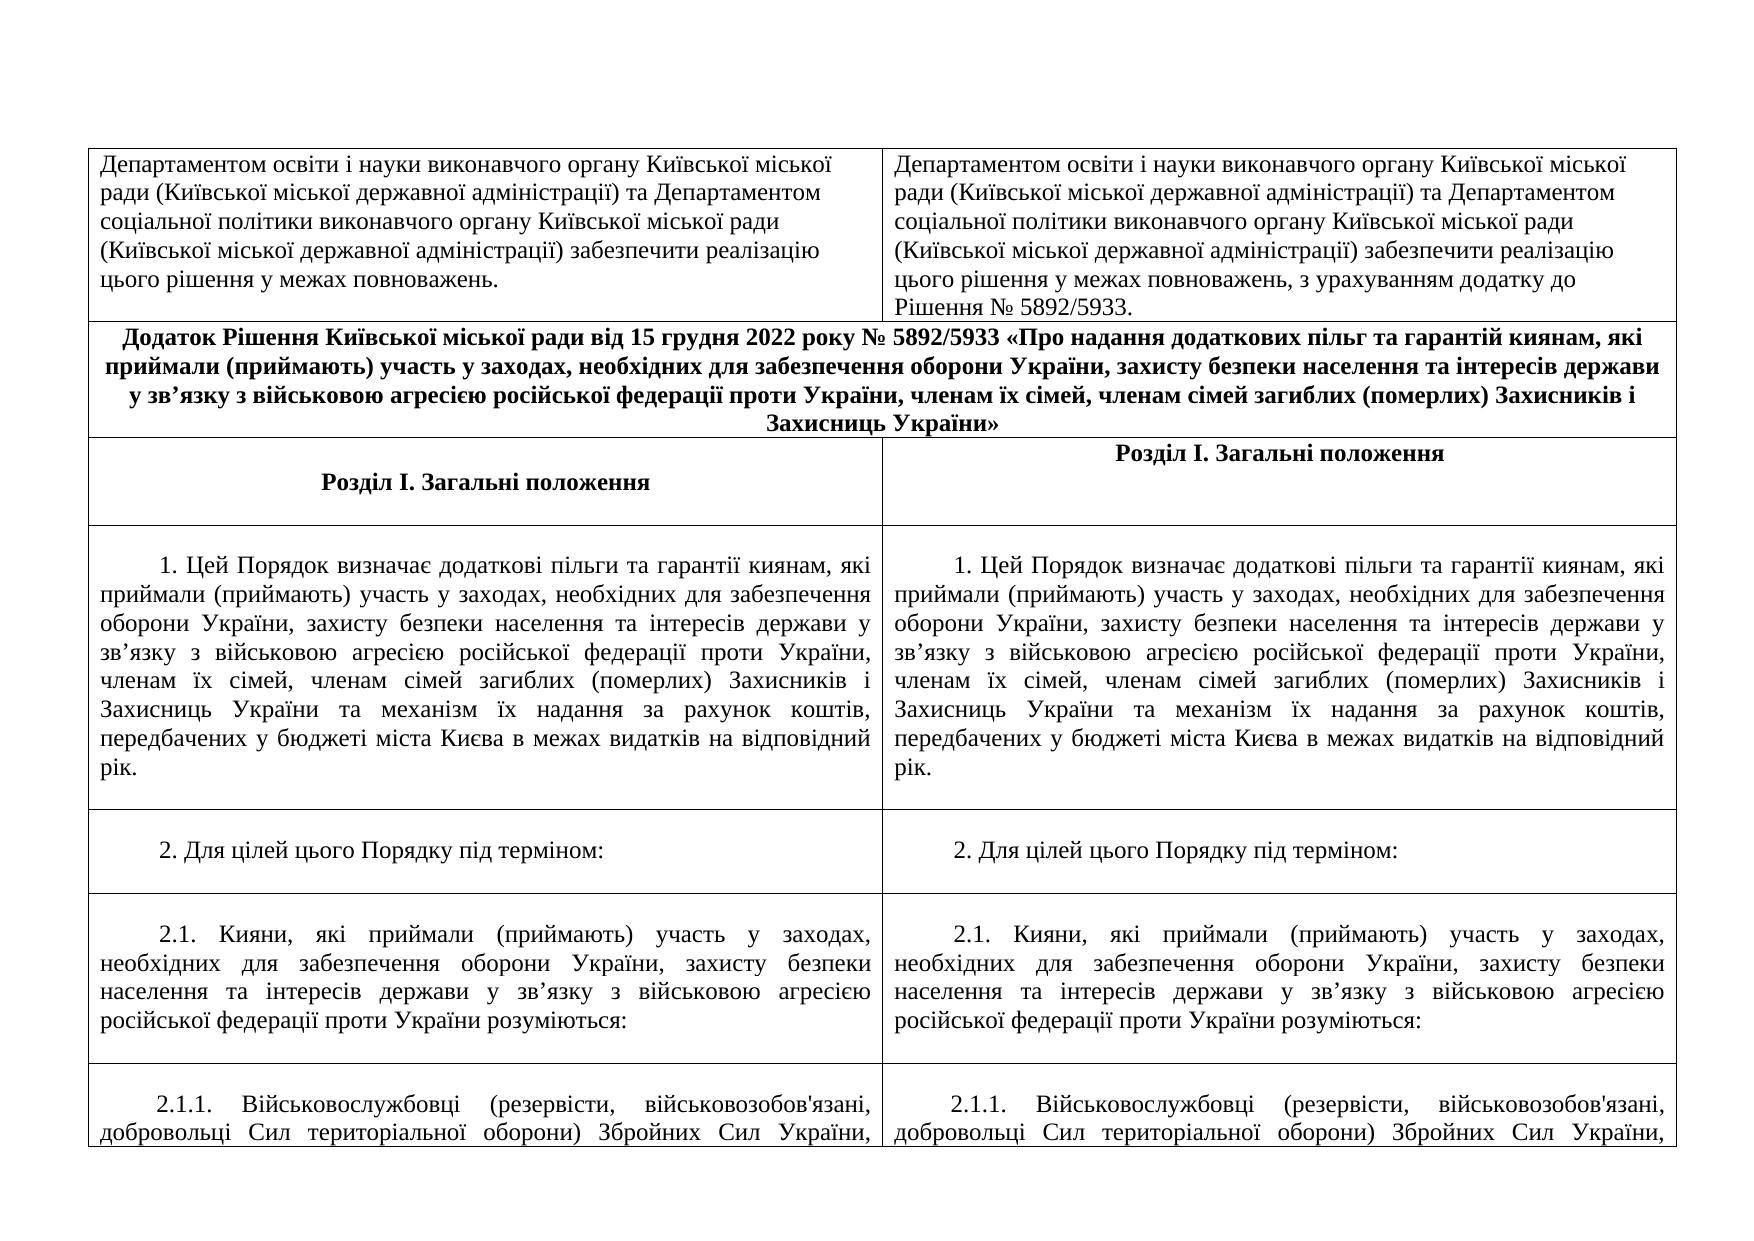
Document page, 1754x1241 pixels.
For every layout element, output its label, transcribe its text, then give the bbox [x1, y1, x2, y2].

table_cell Розділ I. Загальні положення [883, 438, 1676, 524]
table_cell 2.1. Кияни, які приймали (приймають) участь у заходах, необхідних для забезпечення оборони України, захисту безпеки населення та інтересів держави у зв’язку з військовою агресією російської федерації проти України розуміються: [89, 894, 882, 1063]
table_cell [883, 1064, 1676, 1146]
table_cell Додаток Рішення Київської міської ради від 15 грудня 2022 року № 5892/5933 «Про надання додаткових пільг та гарантій киянам, які приймали (приймають) участь у заходах, необхідних для забезпечення оборони України, захисту безпеки населення та інтересів держави у зв’язку з військовою агресією російської федерації проти України, членам їх сімей, членам сімей загиблих (померлих) Захисників і Захисниць України» [89, 322, 1676, 437]
table_cell 2. Для цілей цього Порядку під терміном: [89, 810, 882, 893]
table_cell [883, 149, 1676, 321]
table_cell 1. Цей Порядок визначає додаткові пільги та гарантії киянам, які приймали (приймають) участь у заходах, необхідних для забезпечення оборони України, захисту безпеки населення та інтересів держави у зв’язку з військовою агресією російської федерації проти України, членам їх сімей, членам сімей загиблих (померлих) Захисників і Захисниць України та механізм їх надання за рахунок коштів, передбачених у бюджеті міста Києва в межах видатків на відповідний рік. [89, 526, 882, 809]
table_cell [89, 149, 882, 321]
table_cell 1. Цей Порядок визначає додаткові пільги та гарантії киянам, які приймали (приймають) участь у заходах, необхідних для забезпечення оборони України, захисту безпеки населення та інтересів держави у зв’язку з військовою агресією російської федерації проти України, членам їх сімей, членам сімей загиблих (померлих) Захисників і Захисниць України та механізм їх надання за рахунок коштів, передбачених у бюджеті міста Києва в межах видатків на відповідний рік. [883, 526, 1676, 809]
table_cell 2.1. Кияни, які приймали (приймають) участь у заходах, необхідних для забезпечення оборони України, захисту безпеки населення та інтересів держави у зв’язку з військовою агресією російської федерації проти України розуміються: [883, 894, 1676, 1063]
table_cell 2. Для цілей цього Порядку під терміном: [883, 810, 1676, 893]
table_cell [89, 1064, 882, 1146]
table_cell Розділ I. Загальні положення [89, 438, 882, 524]
